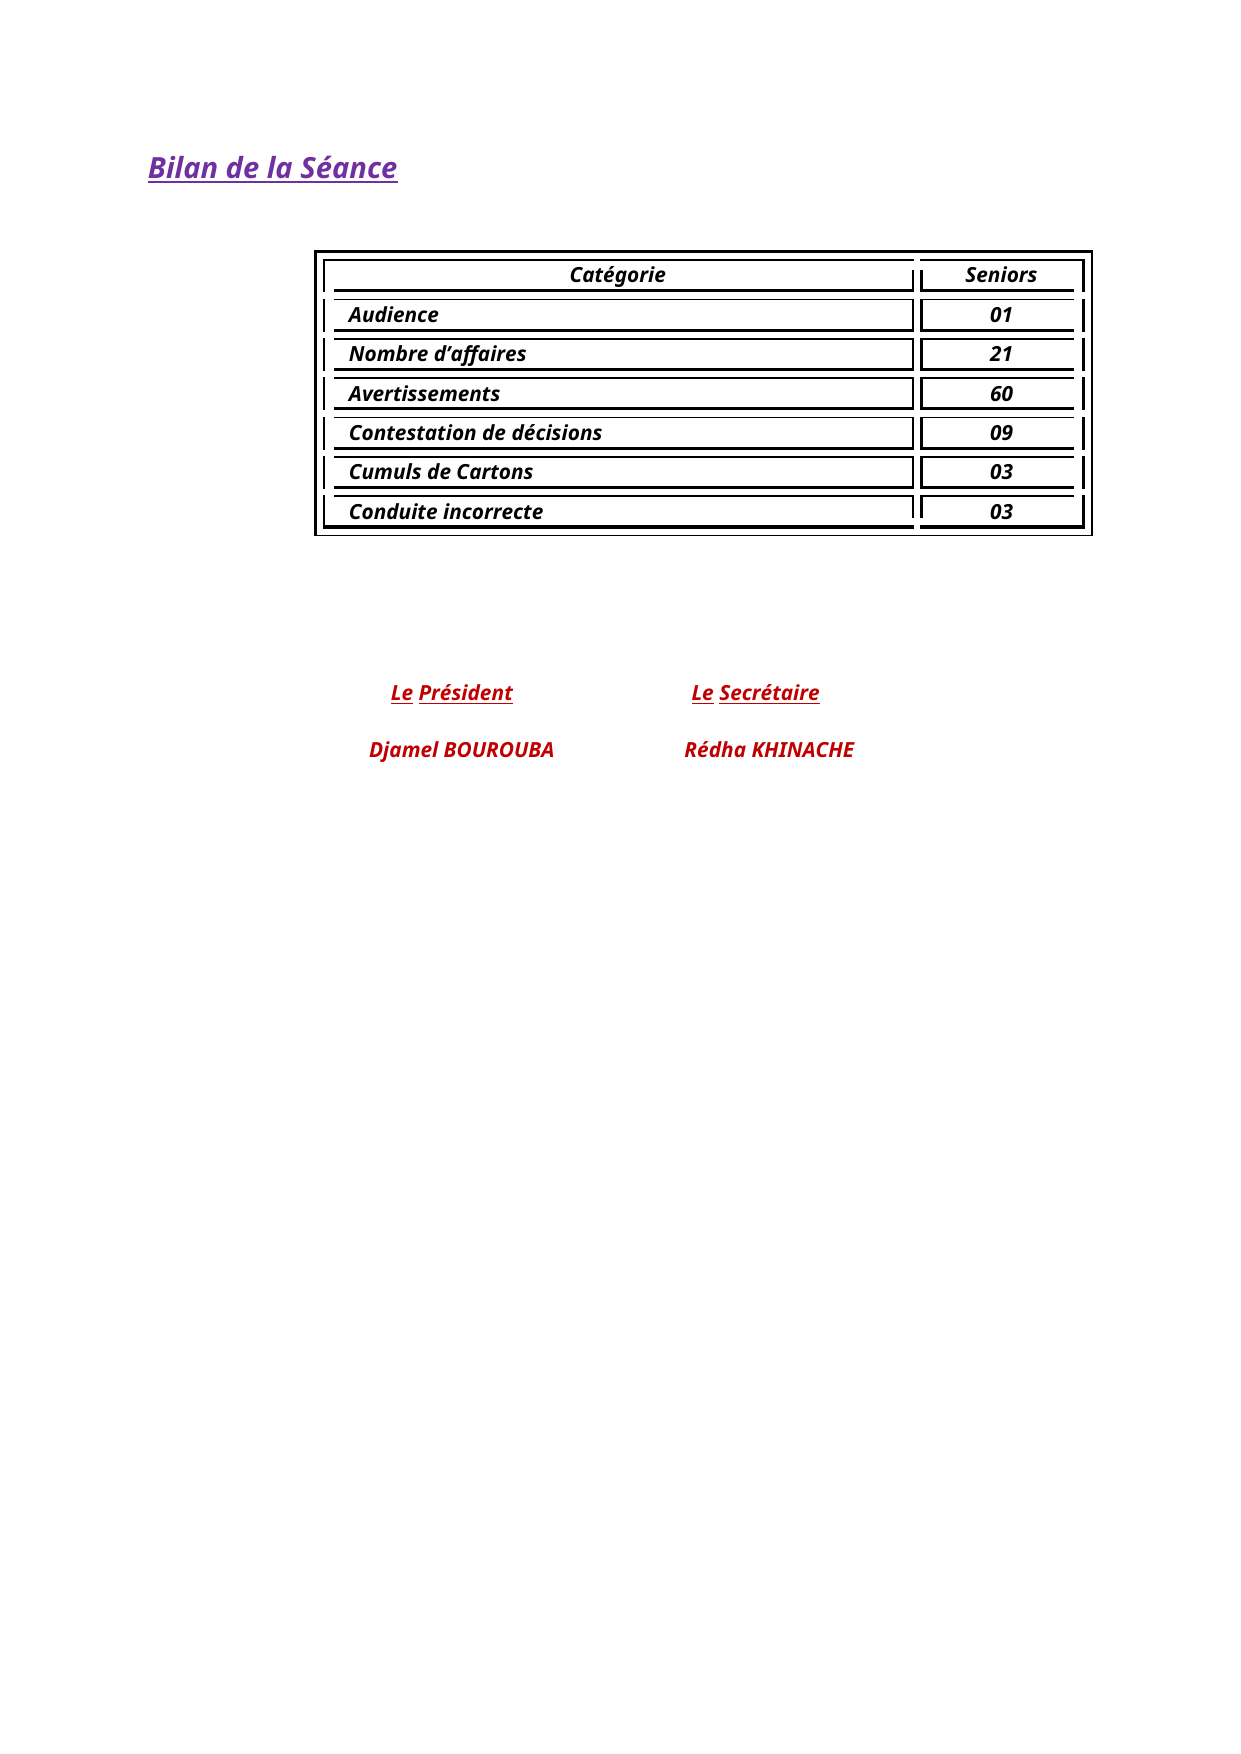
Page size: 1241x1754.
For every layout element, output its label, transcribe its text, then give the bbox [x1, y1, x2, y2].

text Bilan de la Séance [148, 148, 1093, 187]
table_cell 03 [918, 486, 1087, 525]
table_cell 09 [918, 407, 1087, 447]
table_cell 60 [918, 368, 1087, 407]
table_cell 01 [918, 289, 1087, 328]
text Djamel BOUROUBA Rédha KHINACHE [369, 735, 1093, 764]
table_cell 03 [918, 447, 1087, 486]
table_header Catégorie [319, 253, 918, 289]
table_cell Nombre d’affaires [319, 329, 918, 368]
table_cell Avertissements [319, 368, 918, 407]
table_cell Contestation de décisions [319, 407, 918, 447]
table_cell Conduite incorrecte [319, 486, 918, 525]
table_cell Audience [319, 289, 918, 328]
table_header Seniors [918, 253, 1087, 289]
table_cell Cumuls de Cartons [319, 447, 918, 486]
text Le Président Le Secrétaire [369, 678, 1093, 707]
table_cell 21 [918, 329, 1087, 368]
